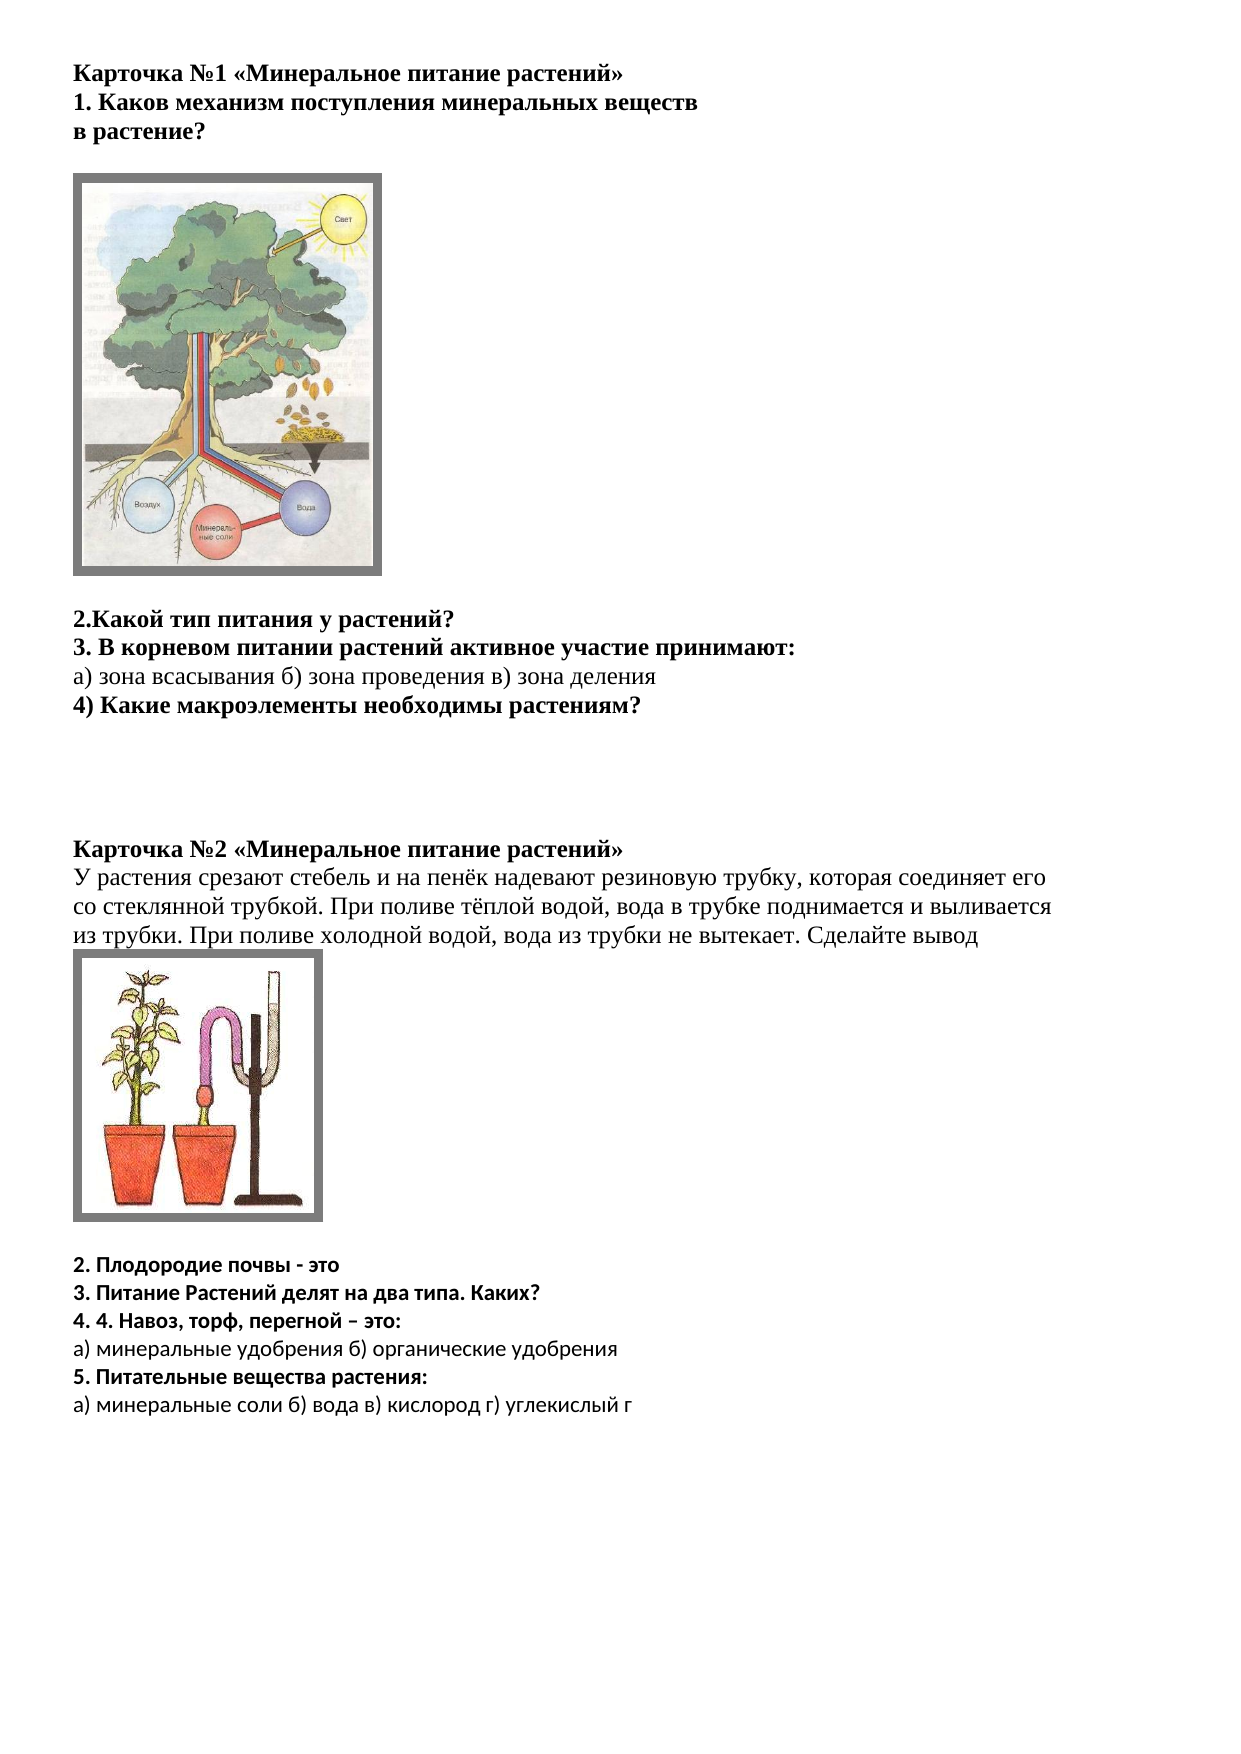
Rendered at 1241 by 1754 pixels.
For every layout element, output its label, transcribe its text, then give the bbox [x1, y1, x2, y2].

text а) минеральные соли б) вода в) кислород г) углекислый г [73, 1390, 1173, 1418]
picture [82, 958, 314, 1213]
list 5. Питательные вещества растения: [73, 1362, 1053, 1390]
list Плодородие почвы - это [73, 1250, 1053, 1278]
list а) минеральные удобрения б) органические удобрения [73, 1334, 1053, 1362]
list а) зона всасывания б) зона проведения в) зона деления [73, 661, 1053, 690]
list 4. Навоз, торф, перегной – это: [73, 1306, 1053, 1334]
list Какие макроэлементы необходимы растениям? [73, 690, 1053, 719]
list Карточка №1 «Минеральное питание растений» [73, 58, 1053, 87]
list У растения срезают стебель и на пенёк надевают резиновую трубку, которая соединяет его со стеклянной трубкой. При поливе тёплой водой, вода в трубке поднимается и выливается из трубки. При поливе холодной водой, вода из трубки не вытекает. Сделайте вывод [73, 862, 1053, 1222]
list Карточка №2 «Минеральное питание растений» [73, 834, 1053, 862]
picture [82, 183, 373, 566]
list Питание Растений делят на два типа. Каких? [73, 1278, 1053, 1306]
list Каков механизм поступления минеральных веществ в растение? [73, 87, 1053, 144]
list 2.Какой тип питания у растений? [73, 604, 1053, 632]
list 3. В корневом питании растений активное участие принимают: [73, 632, 1053, 661]
